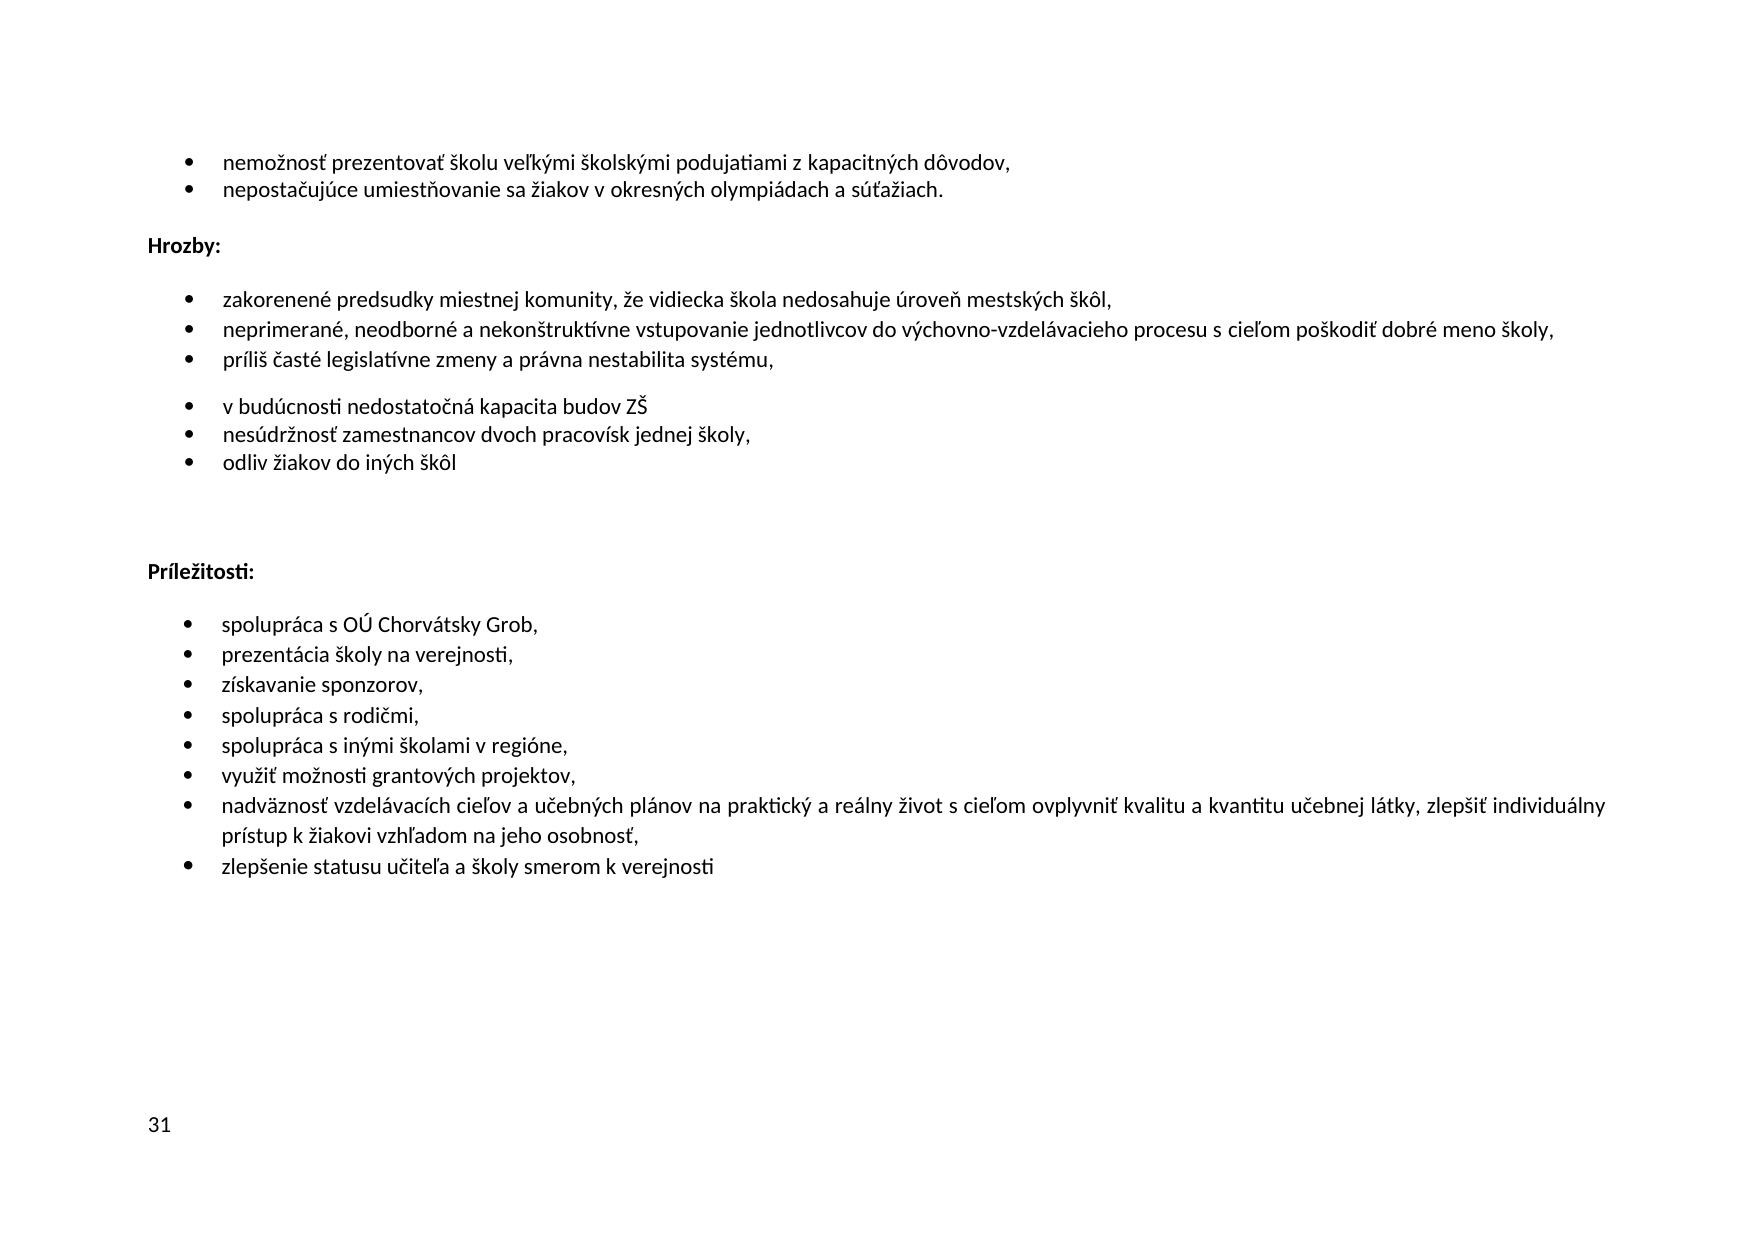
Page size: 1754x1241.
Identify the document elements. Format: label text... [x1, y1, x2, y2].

list spolupráca s rodičmi, [184, 701, 1606, 729]
list zlepšenie statusu učiteľa a školy smerom k verejnosti [184, 852, 1606, 880]
list neprimerané, neodborné a nekonštruktívne vstupovanie jednotlivcov do výchovno-vzdelávacieho procesu s cieľom poškodiť dobré meno školy, [185, 315, 1606, 343]
list nadväznosť vzdelávacích cieľov a učebných plánov na praktický a reálny život s cieľom ovplyvniť kvalitu a kvantitu učebnej látky, zlepšiť individuálny prístup k žiakovi vzhľadom na jeho osobnosť, [184, 791, 1606, 849]
list v budúcnosti nedostatočná kapacita budov ZŠ [185, 392, 1606, 420]
list prezentácia školy na verejnosti, [184, 640, 1606, 668]
list získavanie sponzorov, [184, 671, 1606, 698]
list príliš časté legislatívne zmeny a právna nestabilita systému, [185, 345, 1606, 373]
list zakorenené predsudky miestnej komunity, že vidiecka škola nedosahuje úroveň mestských škôl, [185, 285, 1606, 313]
list spolupráca s OÚ Chorvátsky Grob, [184, 610, 1606, 638]
list spolupráca s inými školami v regióne, [184, 731, 1606, 759]
list nemožnosť prezentovať školu veľkými školskými podujatiami z kapacitných dôvodov, [185, 148, 1606, 176]
list využiť možnosti grantových projektov, [184, 761, 1606, 789]
list nesúdržnosť zamestnancov dvoch pracovísk jednej školy, [185, 420, 1606, 448]
text Príležitosti: [148, 557, 1606, 585]
list odliv žiakov do iných škôl [185, 448, 1606, 476]
list nepostačujúce umiestňovanie sa žiakov v okresných olympiádach a súťažiach. [185, 176, 1606, 204]
text Hrozby: [148, 232, 1606, 260]
